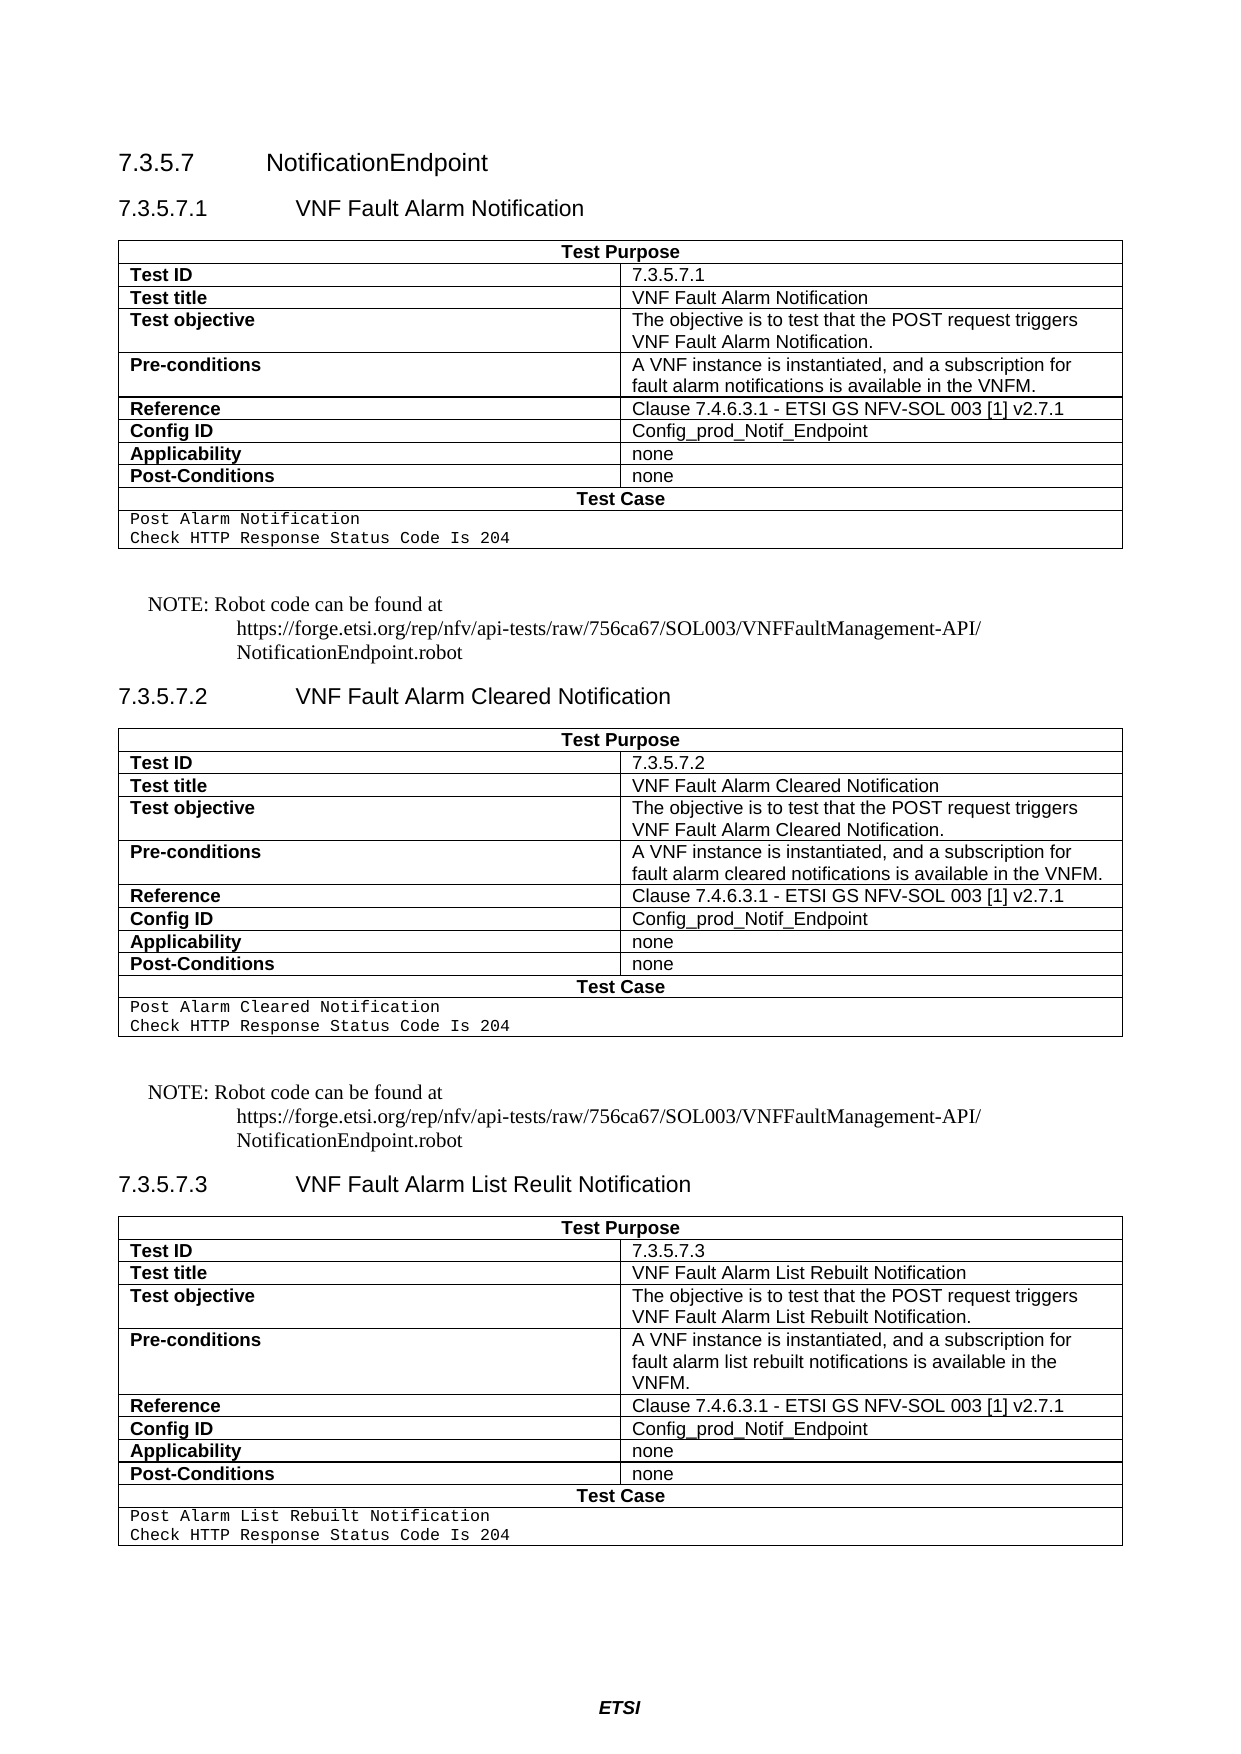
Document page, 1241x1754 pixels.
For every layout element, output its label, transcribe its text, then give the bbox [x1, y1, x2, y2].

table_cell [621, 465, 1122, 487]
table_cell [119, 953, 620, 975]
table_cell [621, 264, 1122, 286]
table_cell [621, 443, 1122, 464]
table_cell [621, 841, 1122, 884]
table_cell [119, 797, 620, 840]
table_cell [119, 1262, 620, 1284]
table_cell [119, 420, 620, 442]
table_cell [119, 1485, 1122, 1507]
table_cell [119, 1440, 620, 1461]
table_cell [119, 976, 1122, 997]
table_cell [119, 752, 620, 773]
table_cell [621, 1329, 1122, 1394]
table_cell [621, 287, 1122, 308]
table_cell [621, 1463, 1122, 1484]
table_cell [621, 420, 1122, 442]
text NOTE: Robot code can be found at https://forge.etsi.org/rep/nfv/api-tests/raw/756ca67/SOL003/VNFFaultManagement-API/NotificationEndpoint.robot [148, 592, 1122, 664]
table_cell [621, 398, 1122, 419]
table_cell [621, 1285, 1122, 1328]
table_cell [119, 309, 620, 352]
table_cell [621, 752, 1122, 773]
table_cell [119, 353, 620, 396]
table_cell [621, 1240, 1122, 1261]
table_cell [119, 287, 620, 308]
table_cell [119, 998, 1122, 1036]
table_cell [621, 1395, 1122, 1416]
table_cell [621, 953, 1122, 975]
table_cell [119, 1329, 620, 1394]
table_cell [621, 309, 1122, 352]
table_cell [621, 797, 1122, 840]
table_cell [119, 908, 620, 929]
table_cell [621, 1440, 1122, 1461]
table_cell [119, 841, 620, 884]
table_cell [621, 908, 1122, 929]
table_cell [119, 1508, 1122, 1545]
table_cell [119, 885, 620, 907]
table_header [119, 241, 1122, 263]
subtitle 7.3.5.7.2 VNF Fault Alarm Cleared Notification [118, 683, 1122, 709]
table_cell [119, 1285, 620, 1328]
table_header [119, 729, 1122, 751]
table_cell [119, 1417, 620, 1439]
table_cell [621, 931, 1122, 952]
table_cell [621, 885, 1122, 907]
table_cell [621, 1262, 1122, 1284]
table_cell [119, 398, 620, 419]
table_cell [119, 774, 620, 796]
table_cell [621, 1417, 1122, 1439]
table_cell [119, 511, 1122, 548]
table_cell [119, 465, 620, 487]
subtitle 7.3.5.7 NotificationEndpoint [118, 148, 1122, 176]
subtitle 7.3.5.7.3 VNF Fault Alarm List Reulit Notification [118, 1171, 1122, 1197]
text NOTE: Robot code can be found at https://forge.etsi.org/rep/nfv/api-tests/raw/756ca67/SOL003/VNFFaultManagement-API/NotificationEndpoint.robot [148, 1080, 1122, 1152]
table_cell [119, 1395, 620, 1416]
subtitle 7.3.5.7.1 VNF Fault Alarm Notification [118, 195, 1122, 222]
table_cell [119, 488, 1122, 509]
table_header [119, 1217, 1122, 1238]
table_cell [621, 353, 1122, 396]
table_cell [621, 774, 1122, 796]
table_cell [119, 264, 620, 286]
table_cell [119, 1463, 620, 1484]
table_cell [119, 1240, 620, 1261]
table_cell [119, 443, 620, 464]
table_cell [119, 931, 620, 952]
